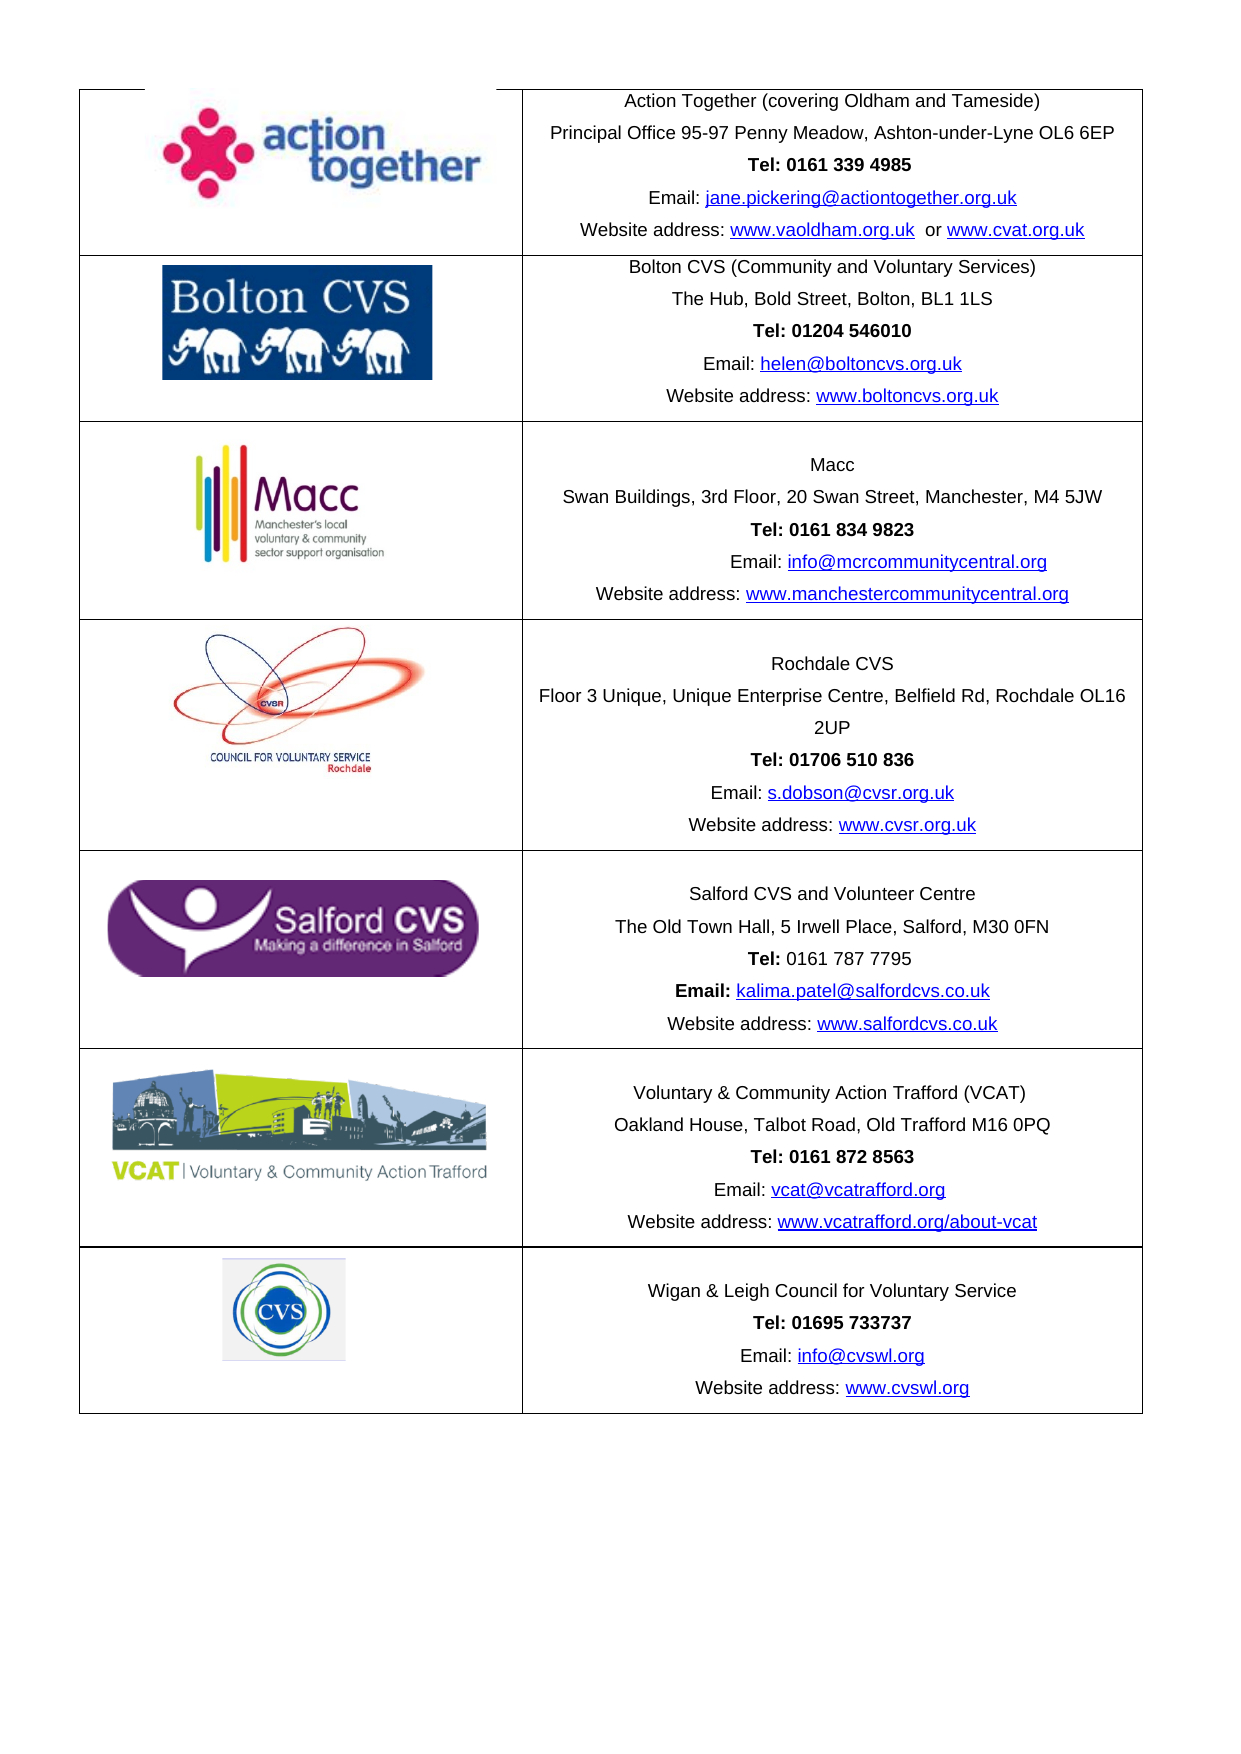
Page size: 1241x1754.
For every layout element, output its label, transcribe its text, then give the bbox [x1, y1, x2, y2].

picture [107, 1065, 491, 1183]
table_cell Wigan & Leigh Council for Voluntary Service Tel: 01695 733737 Email: info@cvswl.org Website address: www.cvswl.org [523, 1248, 1142, 1412]
table_cell Macc Swan Buildings, 3rd Floor, 20 Swan Street, Manchester, M4 5JW Tel: 0161 834 9823 Email: info@mcrcommunitycentral.org Website address: www.manchestercommunitycentral.org [523, 422, 1142, 619]
table_header [80, 90, 522, 255]
table_cell Voluntary & Community Action Trafford (VCAT) Oakland House, Talbot Road, Old Trafford M16 0PQ Tel: 0161 872 8563 Email: vcat@vcatrafford.org Website address: www.vcatrafford.org/about-vcat [523, 1049, 1142, 1246]
table_cell [80, 422, 522, 619]
table_cell Rochdale CVS Floor 3 Unique, Unique Enterprise Centre, Belfield Rd, Rochdale OL16 2UP Tel: 01706 510 836 Email: s.dobson@cvsr.org.uk Website address: www.cvsr.org.uk [523, 620, 1142, 850]
picture [179, 429, 401, 579]
picture [107, 880, 479, 977]
table_cell [80, 620, 522, 850]
picture [162, 265, 433, 380]
table_cell [80, 1248, 522, 1412]
table_header Action Together (covering Oldham and Tameside) Principal Office 95-97 Penny Meadow, Ashton-under-Lyne OL6 6EP Tel: 0161 339 4985 Email: jane.pickering@actiontogether.org.uk Website address: www.vaoldham.org.uk or www.cvat.org.uk [523, 90, 1142, 255]
table_cell Bolton CVS (Community and Voluntary Services) The Hub, Bold Street, Bolton, BL1 1LS Tel: 01204 546010 Email: helen@boltoncvs.org.uk Website address: www.boltoncvs.org.uk [523, 256, 1142, 421]
picture [165, 620, 436, 779]
picture [222, 1258, 346, 1361]
picture [143, 88, 497, 216]
table_cell Salford CVS and Volunteer Centre The Old Town Hall, 5 Irwell Place, Salford, M30 0FN Tel: 0161 787 7795 Email: kalima.patel@salfordcvs.co.uk Website address: www.salfordcvs.co.uk [523, 851, 1142, 1048]
table_cell [80, 851, 522, 1048]
table_cell [80, 256, 522, 421]
table_cell [80, 1049, 522, 1246]
